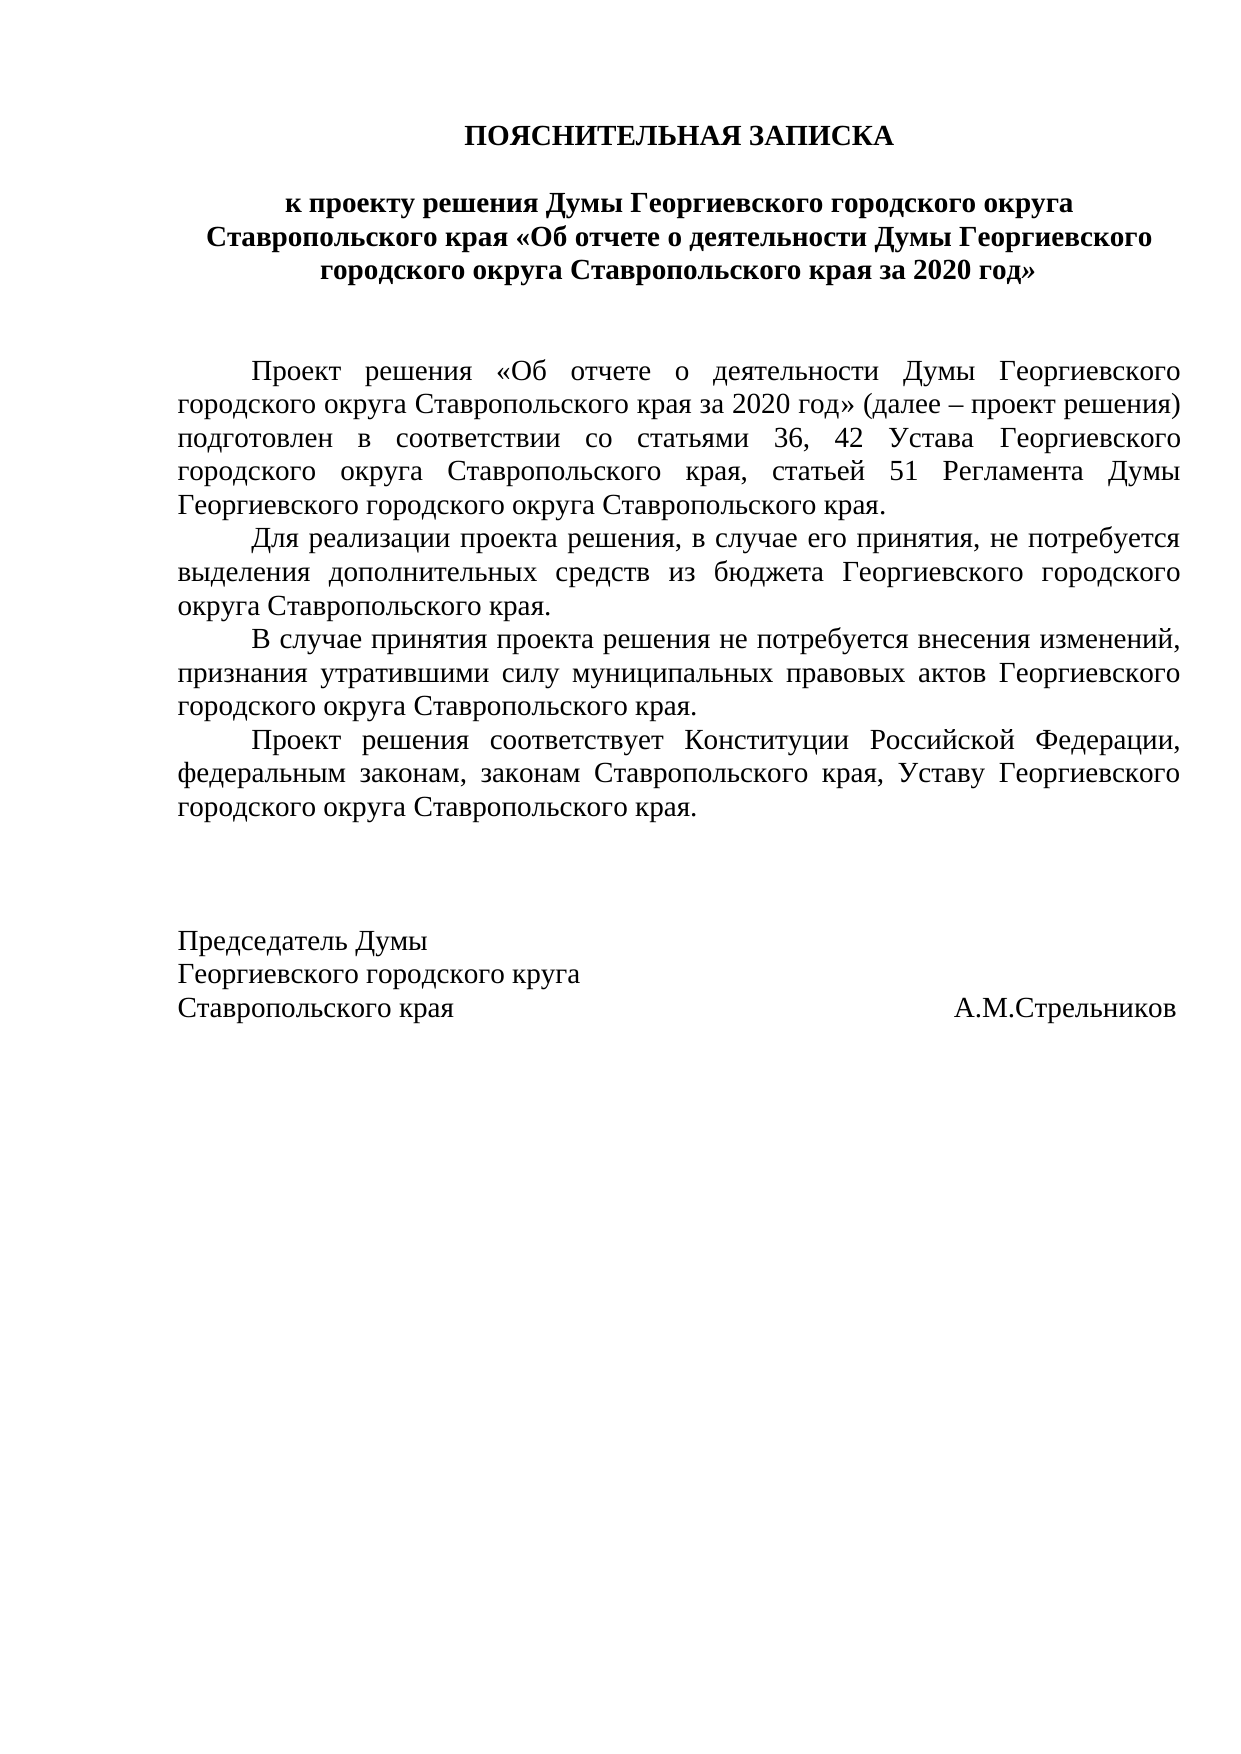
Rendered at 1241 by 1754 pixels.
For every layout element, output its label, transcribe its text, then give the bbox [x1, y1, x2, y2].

text Председатель Думы [177, 923, 1181, 957]
text Для реализации проекта решения, в случае его принятия, не потребуется выделения дополнительных средств из бюджета Георгиевского городского округа Ставропольского края. [177, 521, 1181, 621]
text ПОЯСНИТЕЛЬНАЯ ЗАПИСКА [177, 118, 1181, 152]
text Проект решения «Об отчете о деятельности Думы Георгиевского городского округа Ставропольского края за 2020 год» (далее – проект решения) подготовлен в соответствии со статьями 36, 42 Устава Георгиевского городского округа Ставропольского края, статьей 51 Регламента Думы Георгиевского городского округа Ставропольского края. [177, 353, 1181, 521]
text Ставропольского края А.М.Стрельников [177, 990, 1181, 1024]
text Проект решения соответствует Конституции Российской Федерации, федеральным законам, законам Ставропольского края, Уставу Георгиевского городского округа Ставропольского края. [177, 722, 1181, 822]
text к проекту решения Думы Георгиевского городского округа [177, 185, 1181, 219]
text Ставропольского края «Об отчете о деятельности Думы Георгиевского городского округа Ставропольского края за 2020 год» [177, 219, 1181, 286]
text В случае принятия проекта решения не потребуется внесения изменений, признания утратившими силу муниципальных правовых актов Георгиевского городского округа Ставропольского края. [177, 621, 1181, 722]
text Георгиевского городского круга [177, 957, 1181, 990]
